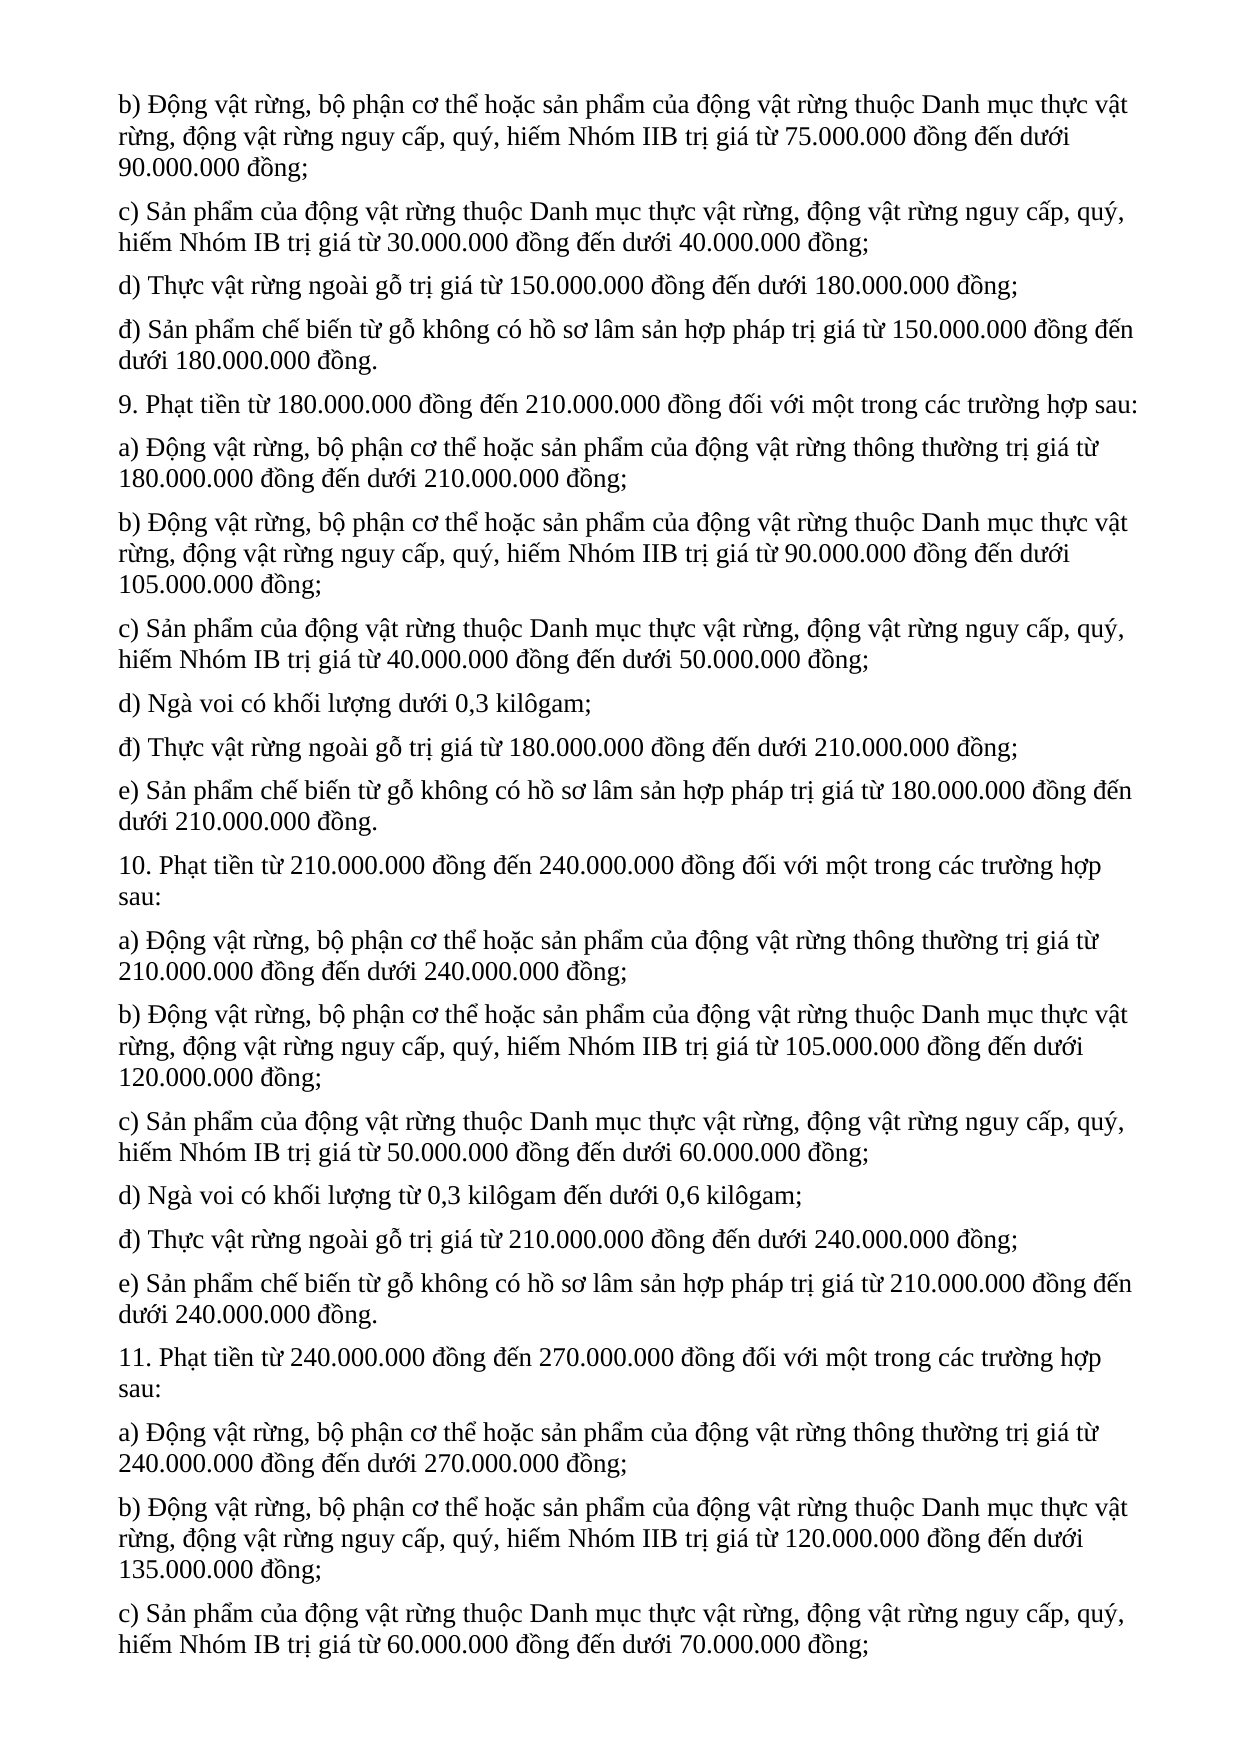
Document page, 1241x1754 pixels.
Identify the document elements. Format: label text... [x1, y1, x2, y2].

text a) Động vật rừng, bộ phận cơ thể hoặc sản phẩm của động vật rừng thông thường trị giá từ 210.000.000 đồng đến dưới 240.000.000 đồng; [118, 924, 1152, 986]
text c) Sản phẩm của động vật rừng thuộc Danh mục thực vật rừng, động vật rừng nguy cấp, quý, hiếm Nhóm IB trị giá từ 40.000.000 đồng đến dưới 50.000.000 đồng; [118, 612, 1152, 674]
text đ) Thực vật rừng ngoài gỗ trị giá từ 180.000.000 đồng đến dưới 210.000.000 đồng; [118, 731, 1152, 762]
text e) Sản phẩm chế biến từ gỗ không có hồ sơ lâm sản hợp pháp trị giá từ 180.000.000 đồng đến dưới 210.000.000 đồng. [118, 774, 1152, 837]
text d) Thực vật rừng ngoài gỗ trị giá từ 150.000.000 đồng đến dưới 180.000.000 đồng; [118, 269, 1152, 301]
text d) Ngà voi có khối lượng từ 0,3 kilôgam đến dưới 0,6 kilôgam; [118, 1179, 1152, 1211]
text d) Ngà voi có khối lượng dưới 0,3 kilôgam; [118, 687, 1152, 718]
text b) Động vật rừng, bộ phận cơ thể hoặc sản phẩm của động vật rừng thuộc Danh mục thực vật rừng, động vật rừng nguy cấp, quý, hiếm Nhóm IIB trị giá từ 120.000.000 đồng đến dưới 135.000.000 đồng; [118, 1491, 1152, 1584]
text 10. Phạt tiền từ 210.000.000 đồng đến 240.000.000 đồng đối với một trong các trường hợp sau: [118, 849, 1152, 911]
text e) Sản phẩm chế biến từ gỗ không có hồ sơ lâm sản hợp pháp trị giá từ 210.000.000 đồng đến dưới 240.000.000 đồng. [118, 1267, 1152, 1329]
text đ) Sản phẩm chế biến từ gỗ không có hồ sơ lâm sản hợp pháp trị giá từ 150.000.000 đồng đến dưới 180.000.000 đồng. [118, 313, 1152, 375]
text c) Sản phẩm của động vật rừng thuộc Danh mục thực vật rừng, động vật rừng nguy cấp, quý, hiếm Nhóm IB trị giá từ 30.000.000 đồng đến dưới 40.000.000 đồng; [118, 194, 1152, 257]
text b) Động vật rừng, bộ phận cơ thể hoặc sản phẩm của động vật rừng thuộc Danh mục thực vật rừng, động vật rừng nguy cấp, quý, hiếm Nhóm IIB trị giá từ 105.000.000 đồng đến dưới 120.000.000 đồng; [118, 999, 1152, 1092]
text b) Động vật rừng, bộ phận cơ thể hoặc sản phẩm của động vật rừng thuộc Danh mục thực vật rừng, động vật rừng nguy cấp, quý, hiếm Nhóm IIB trị giá từ 75.000.000 đồng đến dưới 90.000.000 đồng; [118, 89, 1152, 182]
text 11. Phạt tiền từ 240.000.000 đồng đến 270.000.000 đồng đối với một trong các trường hợp sau: [118, 1341, 1152, 1404]
text c) Sản phẩm của động vật rừng thuộc Danh mục thực vật rừng, động vật rừng nguy cấp, quý, hiếm Nhóm IB trị giá từ 50.000.000 đồng đến dưới 60.000.000 đồng; [118, 1104, 1152, 1167]
text a) Động vật rừng, bộ phận cơ thể hoặc sản phẩm của động vật rừng thông thường trị giá từ 180.000.000 đồng đến dưới 210.000.000 đồng; [118, 431, 1152, 494]
text b) Động vật rừng, bộ phận cơ thể hoặc sản phẩm của động vật rừng thuộc Danh mục thực vật rừng, động vật rừng nguy cấp, quý, hiếm Nhóm IIB trị giá từ 90.000.000 đồng đến dưới 105.000.000 đồng; [118, 506, 1152, 600]
text c) Sản phẩm của động vật rừng thuộc Danh mục thực vật rừng, động vật rừng nguy cấp, quý, hiếm Nhóm IB trị giá từ 60.000.000 đồng đến dưới 70.000.000 đồng; [118, 1597, 1152, 1659]
text a) Động vật rừng, bộ phận cơ thể hoặc sản phẩm của động vật rừng thông thường trị giá từ 240.000.000 đồng đến dưới 270.000.000 đồng; [118, 1416, 1152, 1478]
text 9. Phạt tiền từ 180.000.000 đồng đến 210.000.000 đồng đối với một trong các trường hợp sau: [118, 388, 1152, 419]
text đ) Thực vật rừng ngoài gỗ trị giá từ 210.000.000 đồng đến dưới 240.000.000 đồng; [118, 1223, 1152, 1254]
